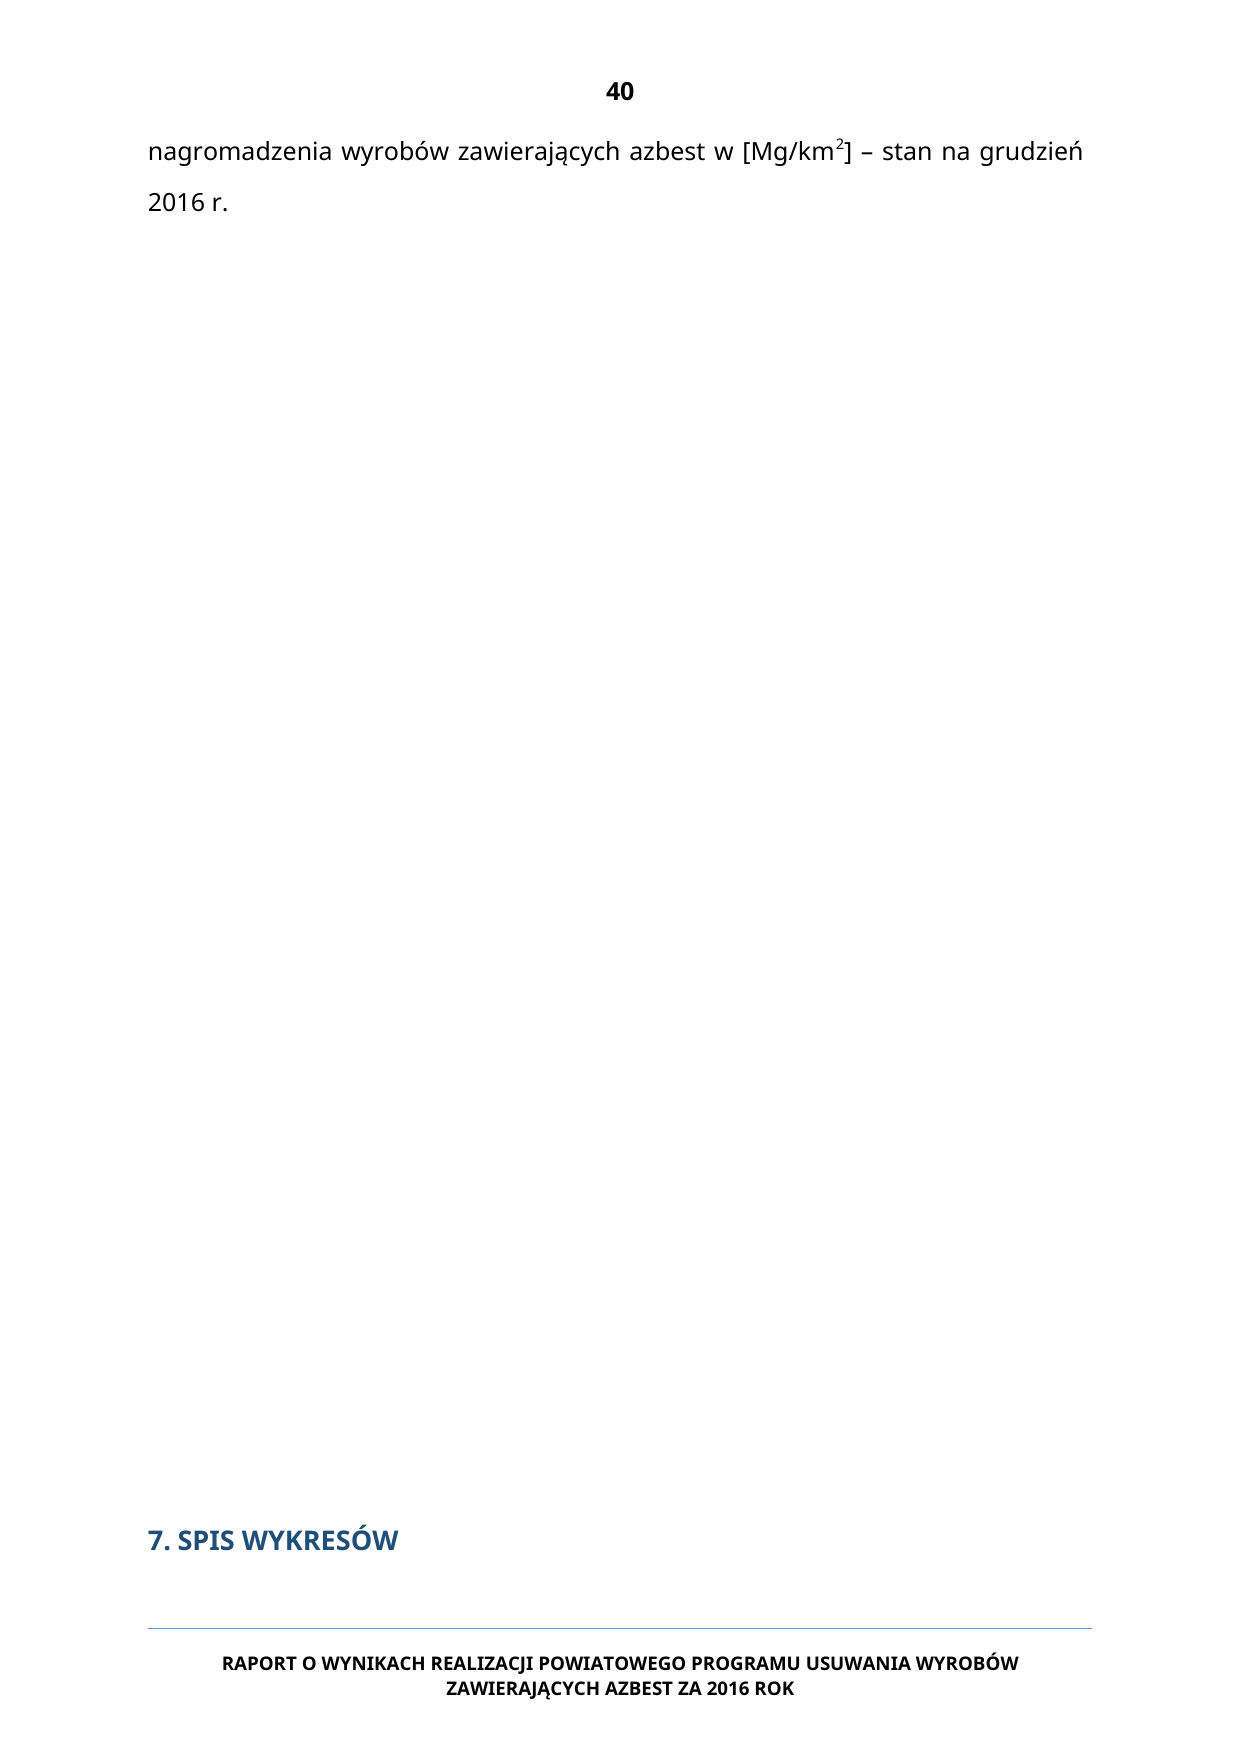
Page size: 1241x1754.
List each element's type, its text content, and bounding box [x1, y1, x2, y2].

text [148, 133, 1092, 218]
subtitle SPIS WYKRESÓW [148, 1521, 1092, 1558]
